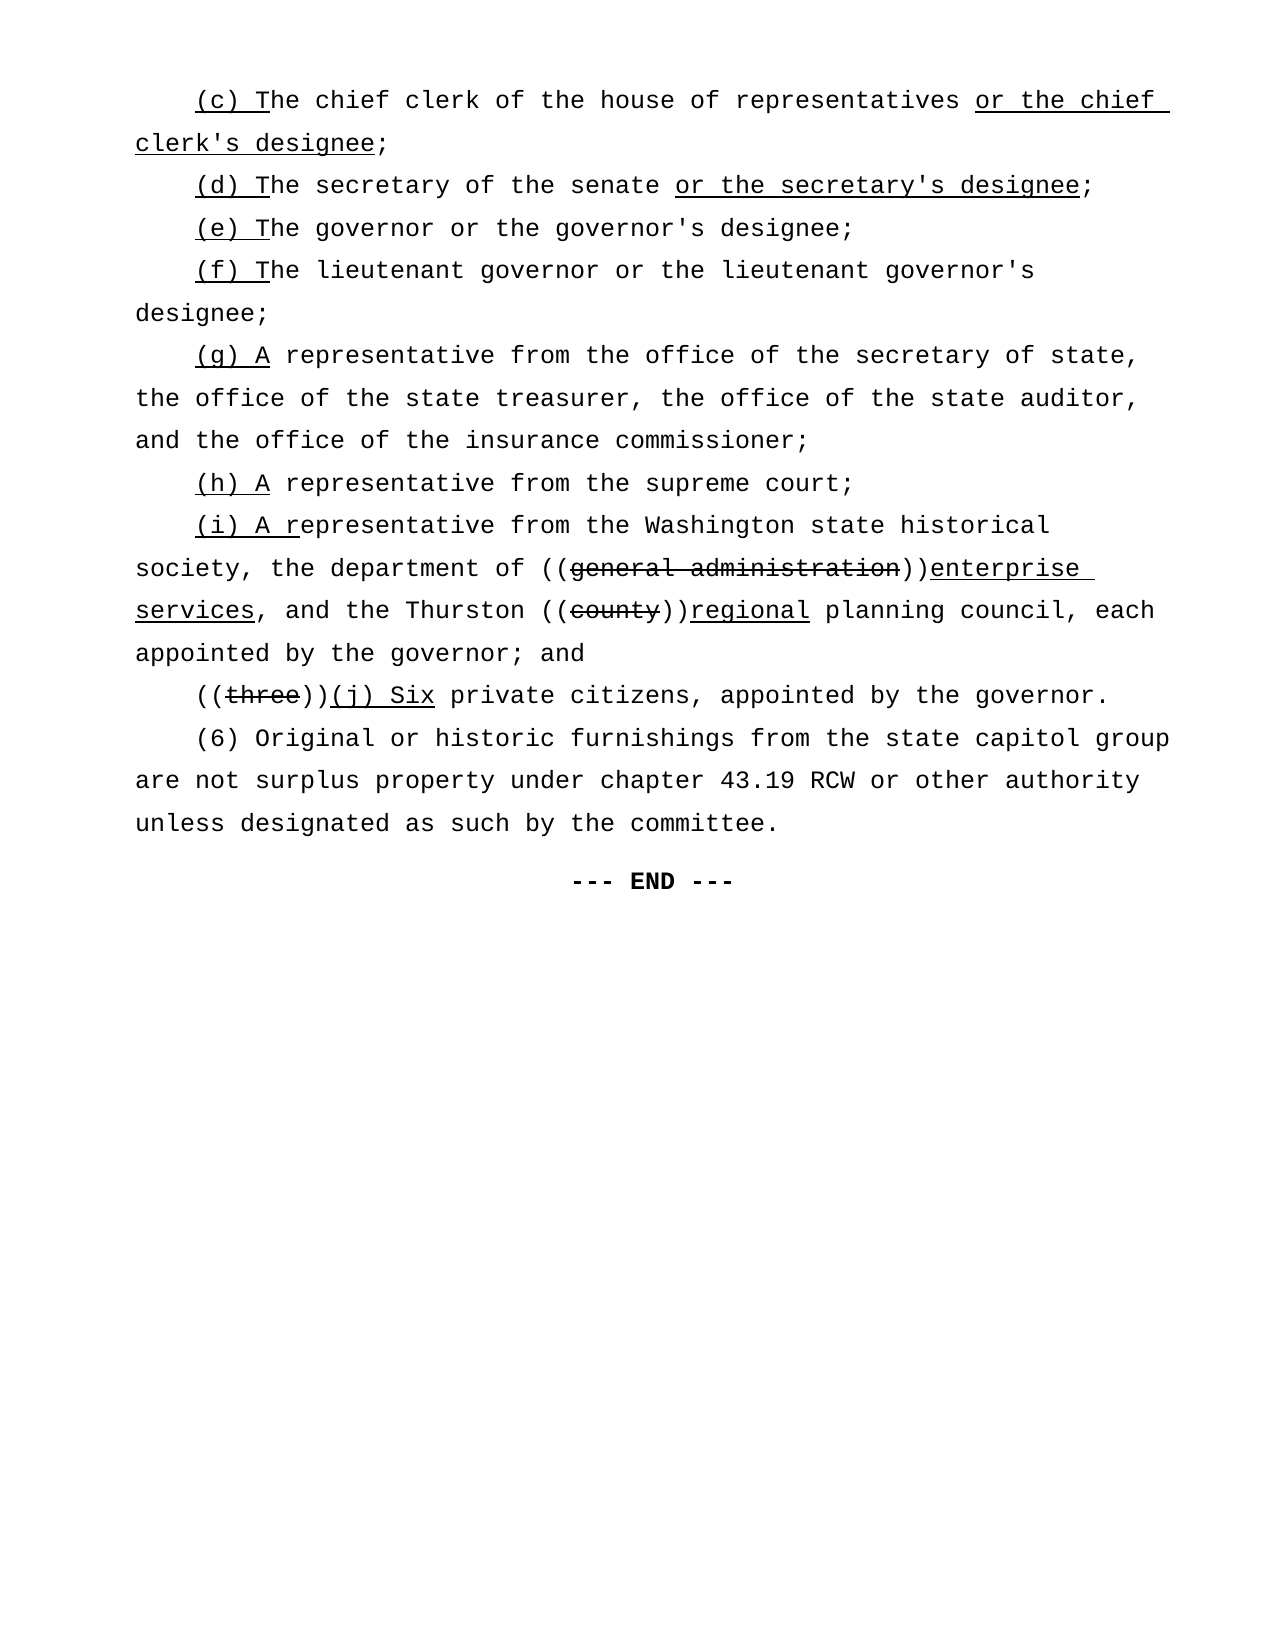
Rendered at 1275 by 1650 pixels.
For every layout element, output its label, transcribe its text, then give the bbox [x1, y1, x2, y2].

text (e) The governor or the governor's designee; [135, 202, 1170, 245]
text (g) A representative from the office of the secretary of state, the office of the state treasurer, the office of the state auditor, and the office of the insurance commissioner; [135, 330, 1170, 457]
text ((three))(j) Six private citizens, appointed by the governor. [135, 670, 1170, 712]
text --- END --- [135, 868, 1170, 897]
text (h) A representative from the supreme court; [135, 457, 1170, 500]
text (i) A representative from the Washington state historical society, the department of ((general administration))enterprise services, and the Thurston ((county))regional planning council, each appointed by the governor; and [135, 500, 1170, 670]
text (f) The lieutenant governor or the lieutenant governor's designee; [135, 245, 1170, 330]
text (d) The secretary of the senate or the secretary's designee; [135, 160, 1170, 202]
text (c) The chief clerk of the house of representatives or the chief clerk's designee; [135, 75, 1170, 160]
text (6) Original or historic furnishings from the state capitol group are not surplus property under chapter 43.19 RCW or other authority unless designated as such by the committee. [135, 712, 1170, 840]
